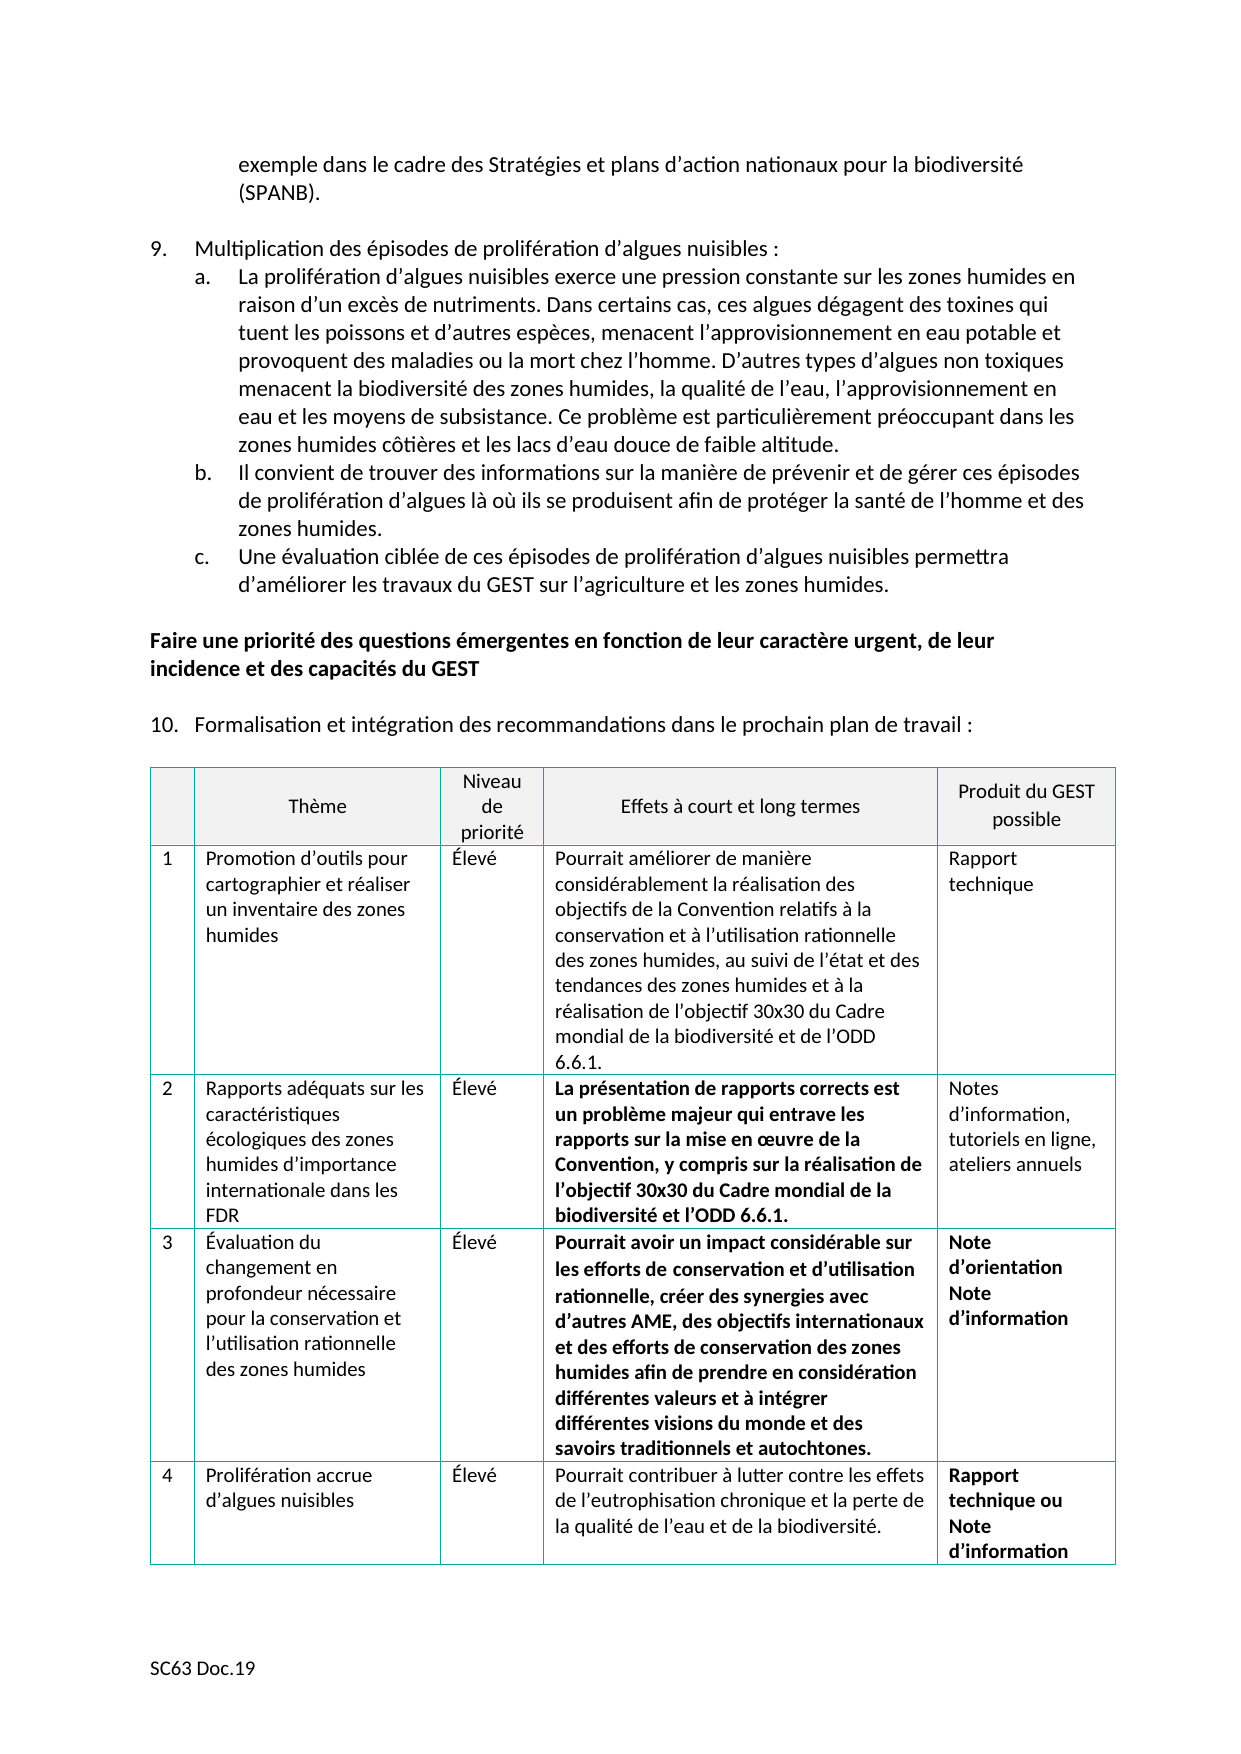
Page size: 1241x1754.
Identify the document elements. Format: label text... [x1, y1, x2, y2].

table_cell Pourrait améliorer de manière considérablement la réalisation des objectifs de la Convention relatifs à la conservation et à l’utilisation rationnelle des zones humides, au suivi de l’état et des tendances des zones humides et à la réalisation de l’objectif 30x30 du Cadre mondial de la biodiversité et de l’ODD 6.6.1. [544, 846, 937, 1074]
table_header Produit du GEST possible [938, 768, 1115, 844]
list Une évaluation ciblée de ces épisodes de prolifération d’algues nuisibles permettra d’améliorer les travaux du GEST sur l’agriculture et les zones humides. [194, 542, 1090, 598]
table_cell Évaluation du changement en profondeur nécessaire pour la conservation et l’utilisation rationnelle des zones humides [195, 1229, 440, 1461]
list La prolifération d’algues nuisibles exerce une pression constante sur les zones humides en raison d’un excès de nutriments. Dans certains cas, ces algues dégagent des toxines qui tuent les poissons et d’autres espèces, menacent l’approvisionnement en eau potable et provoquent des maladies ou la mort chez l’homme. D’autres types d’algues non toxiques menacent la biodiversité des zones humides, la qualité de l’eau, l’approvisionnement en eau et les moyens de subsistance. Ce problème est particulièrement préoccupant dans les zones humides côtières et les lacs d’eau douce de faible altitude. [194, 262, 1090, 458]
table_cell Rapport technique ou Note d’information [938, 1462, 1115, 1564]
text 10. Formalisation et intégration des recommandations dans le prochain plan de travail : [150, 710, 1090, 738]
table_cell 1 [151, 846, 194, 1074]
table_cell Pourrait avoir un impact considérable sur les efforts de conservation et d’utilisation rationnelle, créer des synergies avec d’autres AME, des objectifs internationaux et des efforts de conservation des zones humides afin de prendre en considération différentes valeurs et à intégrer différentes visions du monde et des savoirs traditionnels et autochtones. [544, 1229, 937, 1461]
text 9. Multiplication des épisodes de prolifération d’algues nuisibles : [150, 234, 1090, 262]
table_cell La présentation de rapports corrects est un problème majeur qui entrave les rapports sur la mise en œuvre de la Convention, y compris sur la réalisation de l’objectif 30x30 du Cadre mondial de la biodiversité et l’ODD 6.6.1. [544, 1075, 937, 1228]
table_cell Élevé [441, 1462, 543, 1564]
table_cell Élevé [441, 1229, 543, 1461]
table_cell Note d’orientation Note d’information [938, 1229, 1115, 1461]
table_cell Promotion d’outils pour cartographier et réaliser un inventaire des zones humides [195, 846, 440, 1074]
table_header Effets à court et long termes [544, 768, 937, 844]
table_cell Notes d’information, tutoriels en ligne, ateliers annuels [938, 1075, 1115, 1228]
text Faire une priorité des questions émergentes en fonction de leur caractère urgent, de leur incidence et des capacités du GEST [150, 626, 1090, 682]
list Il convient de trouver des informations sur la manière de prévenir et de gérer ces épisodes de prolifération d’algues là où ils se produisent afin de protéger la santé de l’homme et des zones humides. [194, 458, 1090, 542]
table_cell Pourrait contribuer à lutter contre les effets de l’eutrophisation chronique et la perte de la qualité de l’eau et de la biodiversité. [544, 1462, 937, 1564]
table_cell Prolifération accrue d’algues nuisibles [195, 1462, 440, 1564]
table_header Thème [195, 768, 440, 844]
table_cell 3 [151, 1229, 194, 1461]
table_header Niveau de priorité [441, 768, 543, 844]
table_cell Élevé [441, 1075, 543, 1228]
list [194, 150, 1090, 206]
table_header [151, 768, 194, 844]
table_cell Élevé [441, 846, 543, 1074]
table_cell Rapports adéquats sur les caractéristiques écologiques des zones humides d’importance internationale dans les FDR [195, 1075, 440, 1228]
table_cell 4 [151, 1462, 194, 1564]
table_cell Rapport technique [938, 846, 1115, 1074]
table_cell 2 [151, 1075, 194, 1228]
